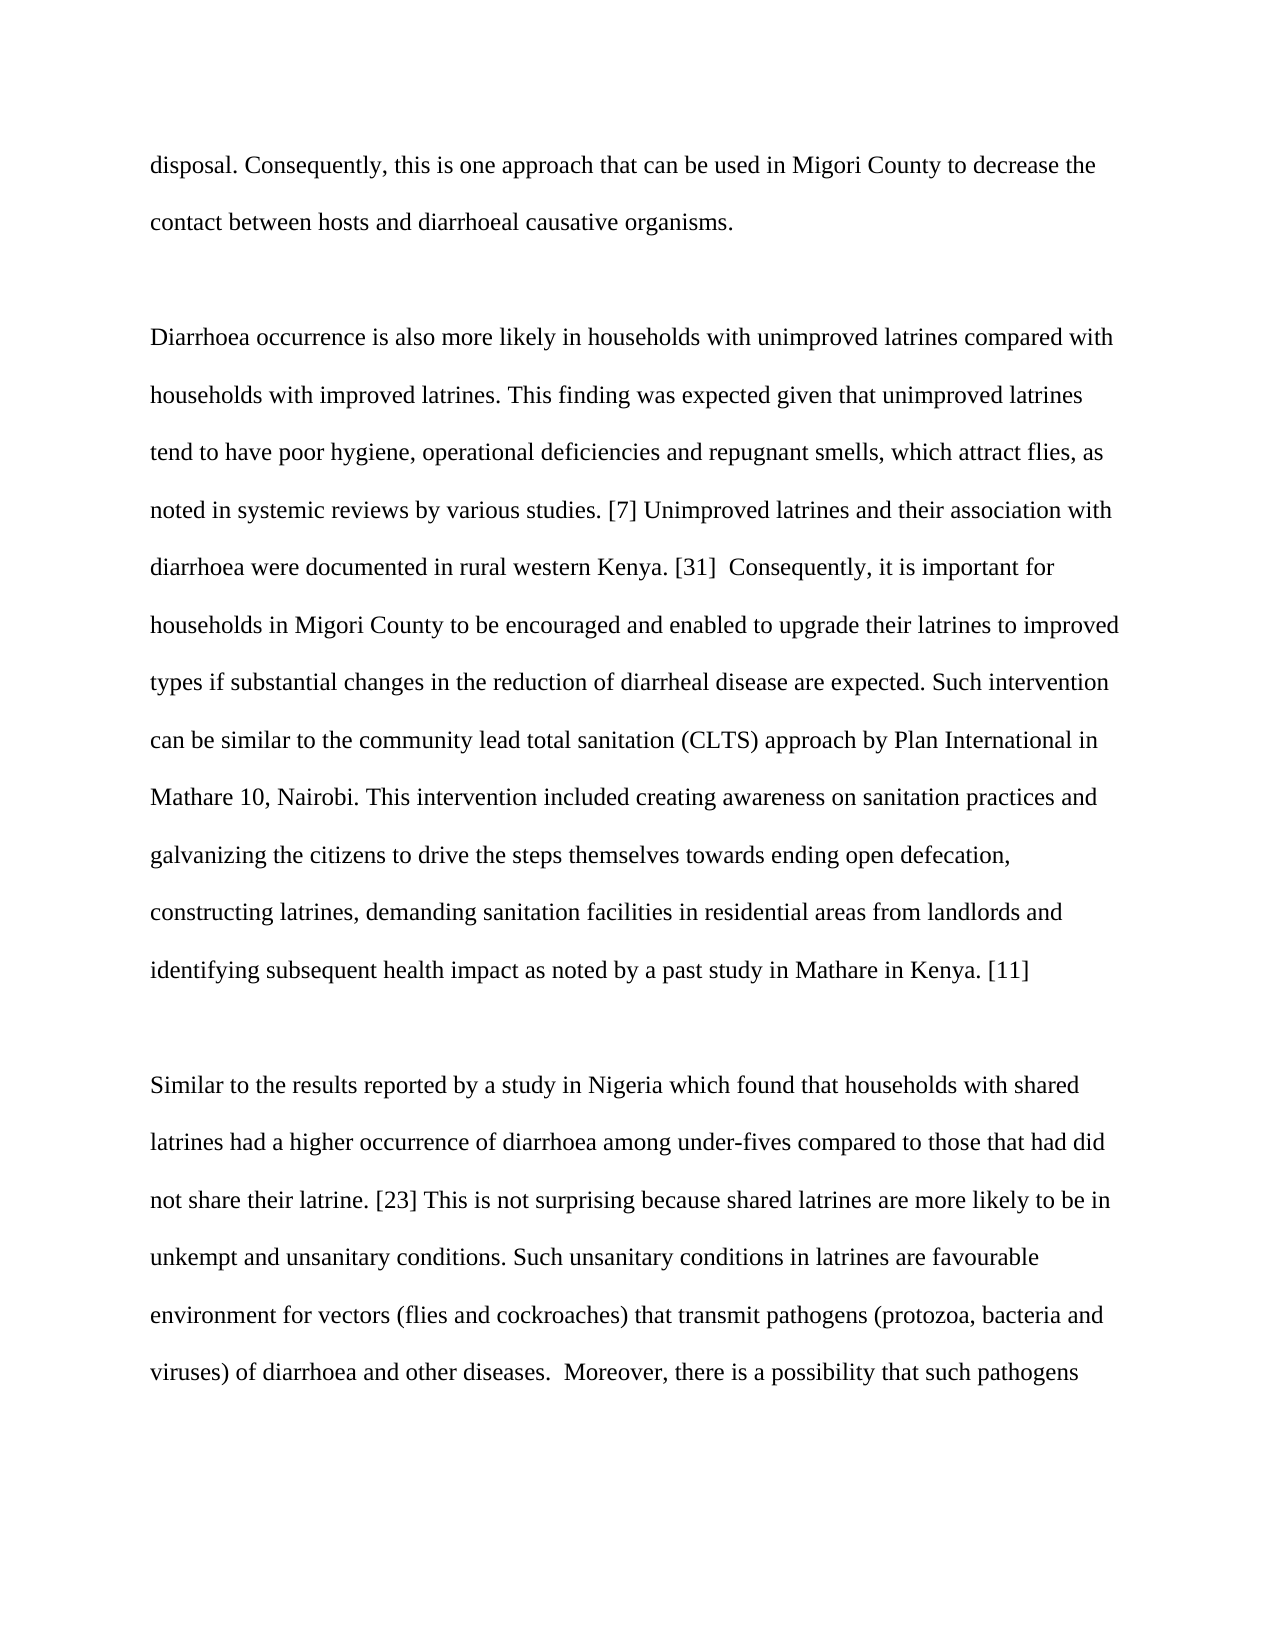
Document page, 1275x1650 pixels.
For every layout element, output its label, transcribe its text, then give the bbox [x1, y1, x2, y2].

text Diarrhoea occurrence is also more likely in households with unimproved latrines compared with households with improved latrines. This finding was expected given that unimproved latrines tend to have poor hygiene, operational deficiencies and repugnant smells, which attract flies, as noted in systemic reviews by various studies. [7] Unimproved latrines and their association with diarrhoea were documented in rural western Kenya. [31] Consequently, it is important for households in Migori County to be encouraged and enabled to upgrade their latrines to improved types if substantial changes in the reduction of diarrheal disease are expected. Such intervention can be similar to the community lead total sanitation (CLTS) approach by Plan International in Mathare 10, Nairobi. This intervention included creating awareness on sanitation practices and galvanizing the citizens to drive the steps themselves towards ending open defecation, constructing latrines, demanding sanitation facilities in residential areas from landlords and identifying subsequent health impact as noted by a past study in Mathare in Kenya. [11] [150, 322, 1125, 984]
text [150, 1070, 1125, 1386]
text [150, 150, 1125, 236]
